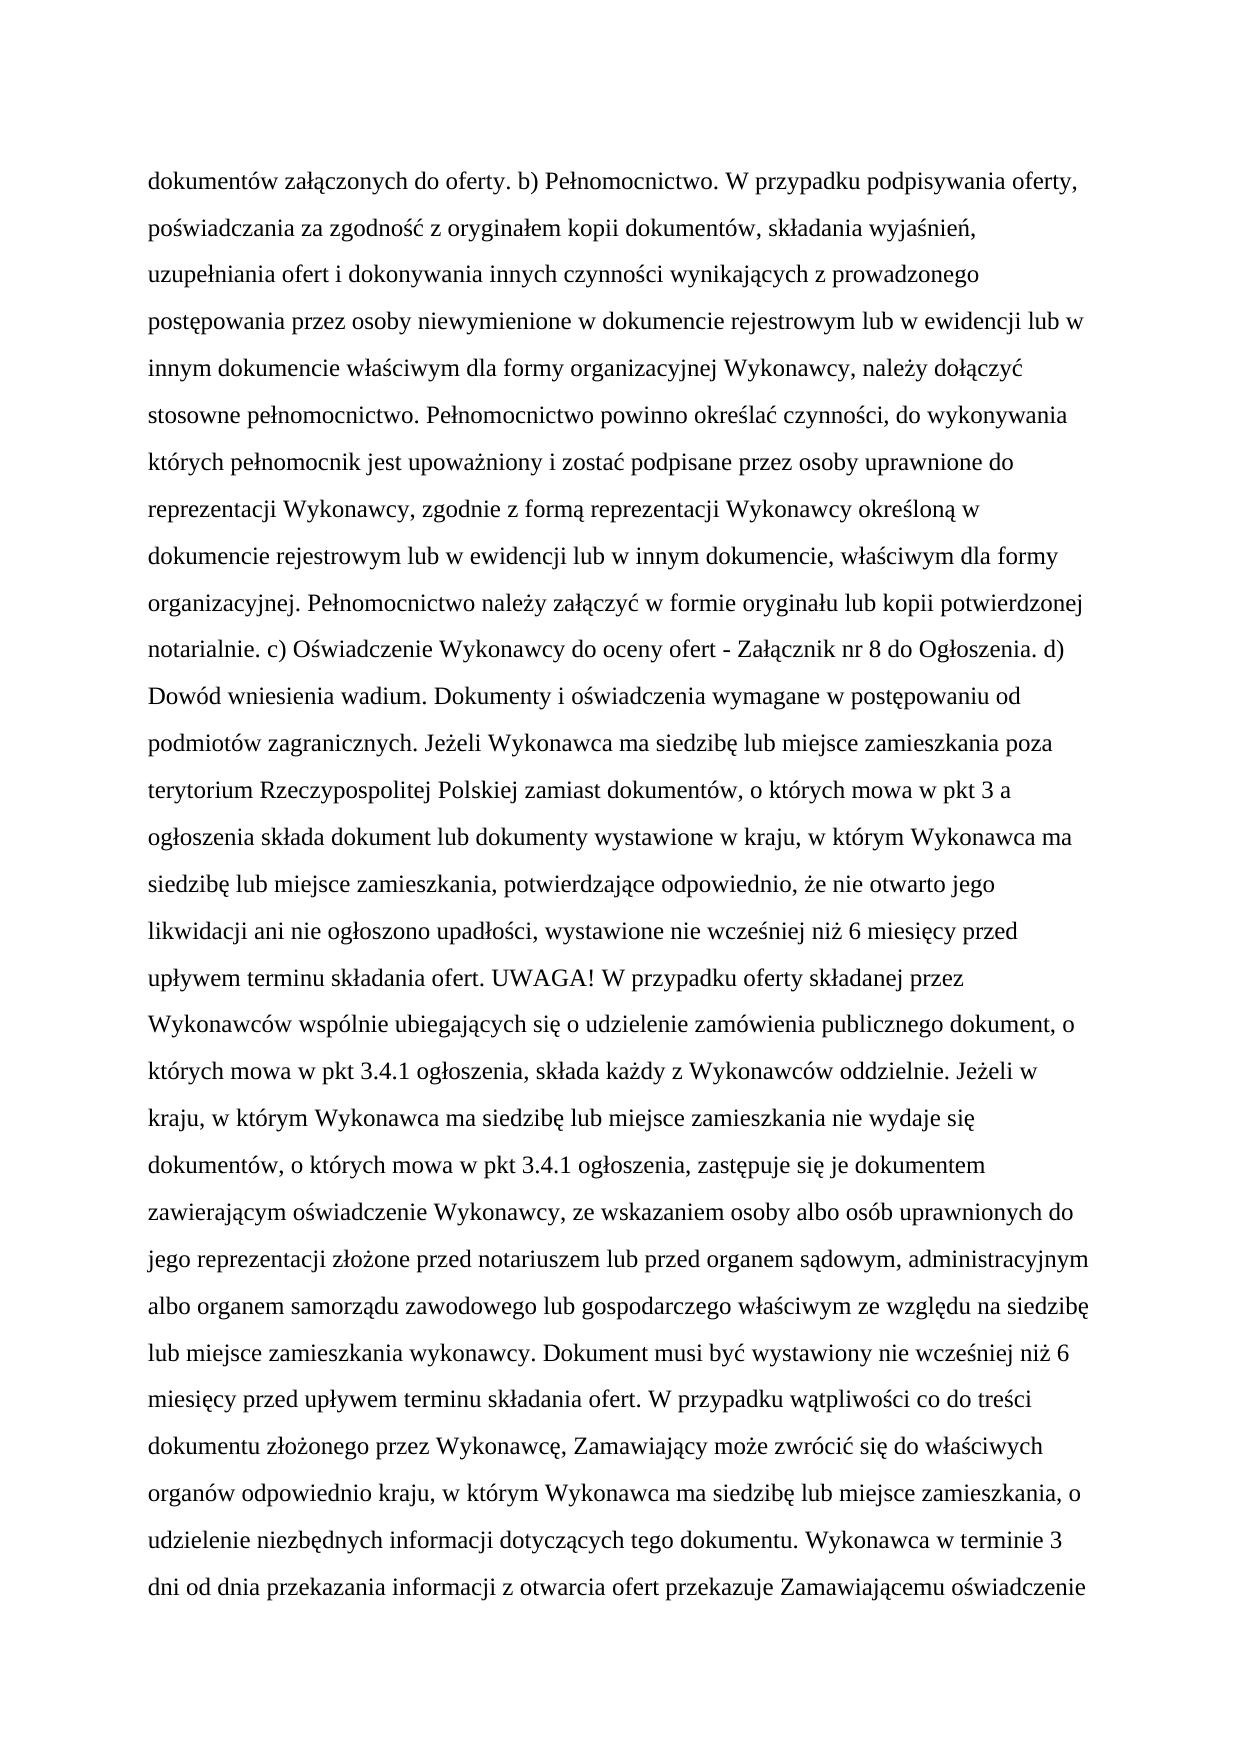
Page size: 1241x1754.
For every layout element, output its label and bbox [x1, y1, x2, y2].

text [148, 148, 1093, 1601]
